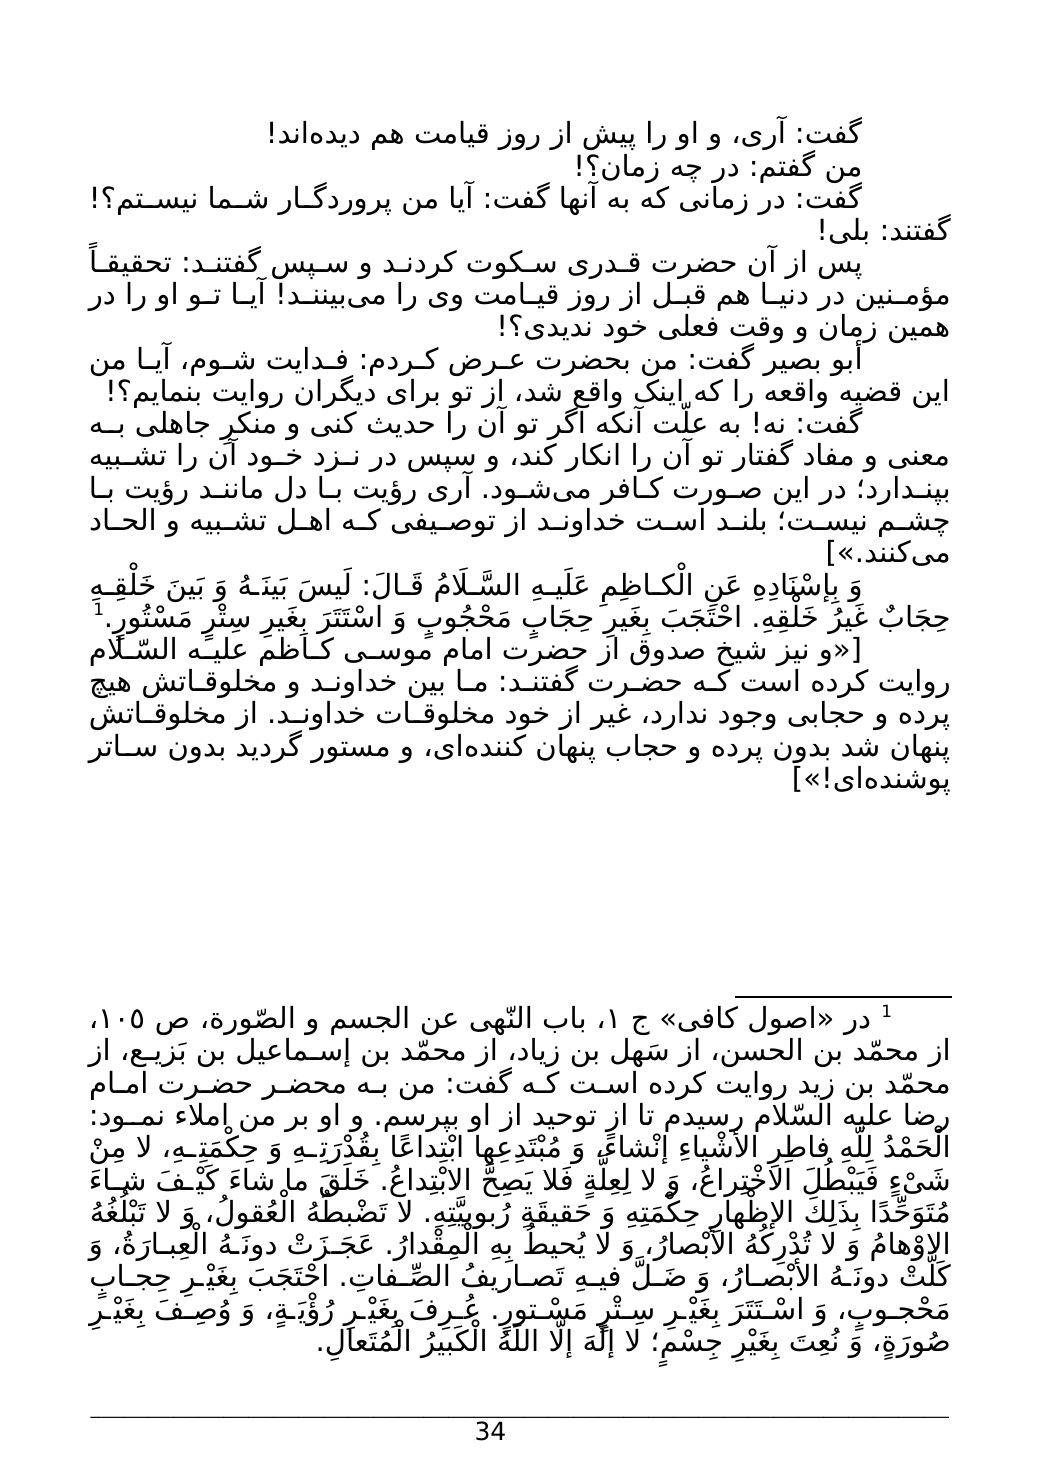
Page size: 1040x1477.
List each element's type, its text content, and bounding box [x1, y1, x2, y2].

text گفت: نه! به علّت آنکه اگر تو آن را حدیث کنى و منکرِ جاهلى به معنى و مفاد گفتار تو آن را انکار کند، و سپس در نزد خود آن را تشبیه بپندارد؛ در این صورت کافر مى‌شود. آرى رؤیت با دل مانند رؤیت با چشم نیست؛ بلند است خداوند از توصیفى که اهل تشبیه و الحاد مى‌کنند.»] [89, 408, 951, 569]
text أبو بصیر گفت: من بحضرت عرض کردم: فدایت شوم، آیا من این قضیه واقعه را که اینک واقع شد، از تو براى دیگران روایت بنمایم؟! [89, 344, 951, 408]
text گفت: در زمانى که به آنها گفت: آیا من پروردگار شما نیستم؟! گفتند: بلى! [89, 182, 951, 247]
text گفت: آرى، و او را پیش از روز قیامت هم دیده‌اند! [89, 118, 951, 150]
text من گفتم: در چه زمان؟! [89, 150, 951, 182]
text وَ بِإسْنَادِهِ عَنِ الْکاظِمِ عَلَیهِ السَّلَامُ قَالَ‌: لَیسَ بَینَهُ وَ بَینَ خَلْقِهِ حِجَابٌ غَیرُ خَلْقِهِ. احْتَجَبَ بِغَیرِ حِجَابٍ مَحْجُوبٍ وَ اسْتَتَرَ بِغَیرِ سِتْرٍ مَسْتُورٍ. [89, 569, 951, 634]
text [«و نیز شیخ صدوق از حضرت امام موسى کاظم علیه السّلام روایت کرده است که حضرت گفتند: ما بین خداوند و مخلوقاتش هیچ پرده و حجابى وجود ندارد، غیر از خود مخلوقات خداوند. از مخلوقاتش پنهان شد بدون پرده و حجاب پنهان کننده‌اى، و مستور گردید بدون ساتر پوشنده‌اى!»] [89, 634, 951, 795]
text پس از آن حضرت قدرى سکوت کردند و سپس گفتند: تحقیقاً مؤمنین در دنیا هم قبل از روز قیامت وى را مى‌بینند! آیا تو او را در همین زمان و وقت فعلى خود ندیدى؟! [89, 247, 951, 344]
